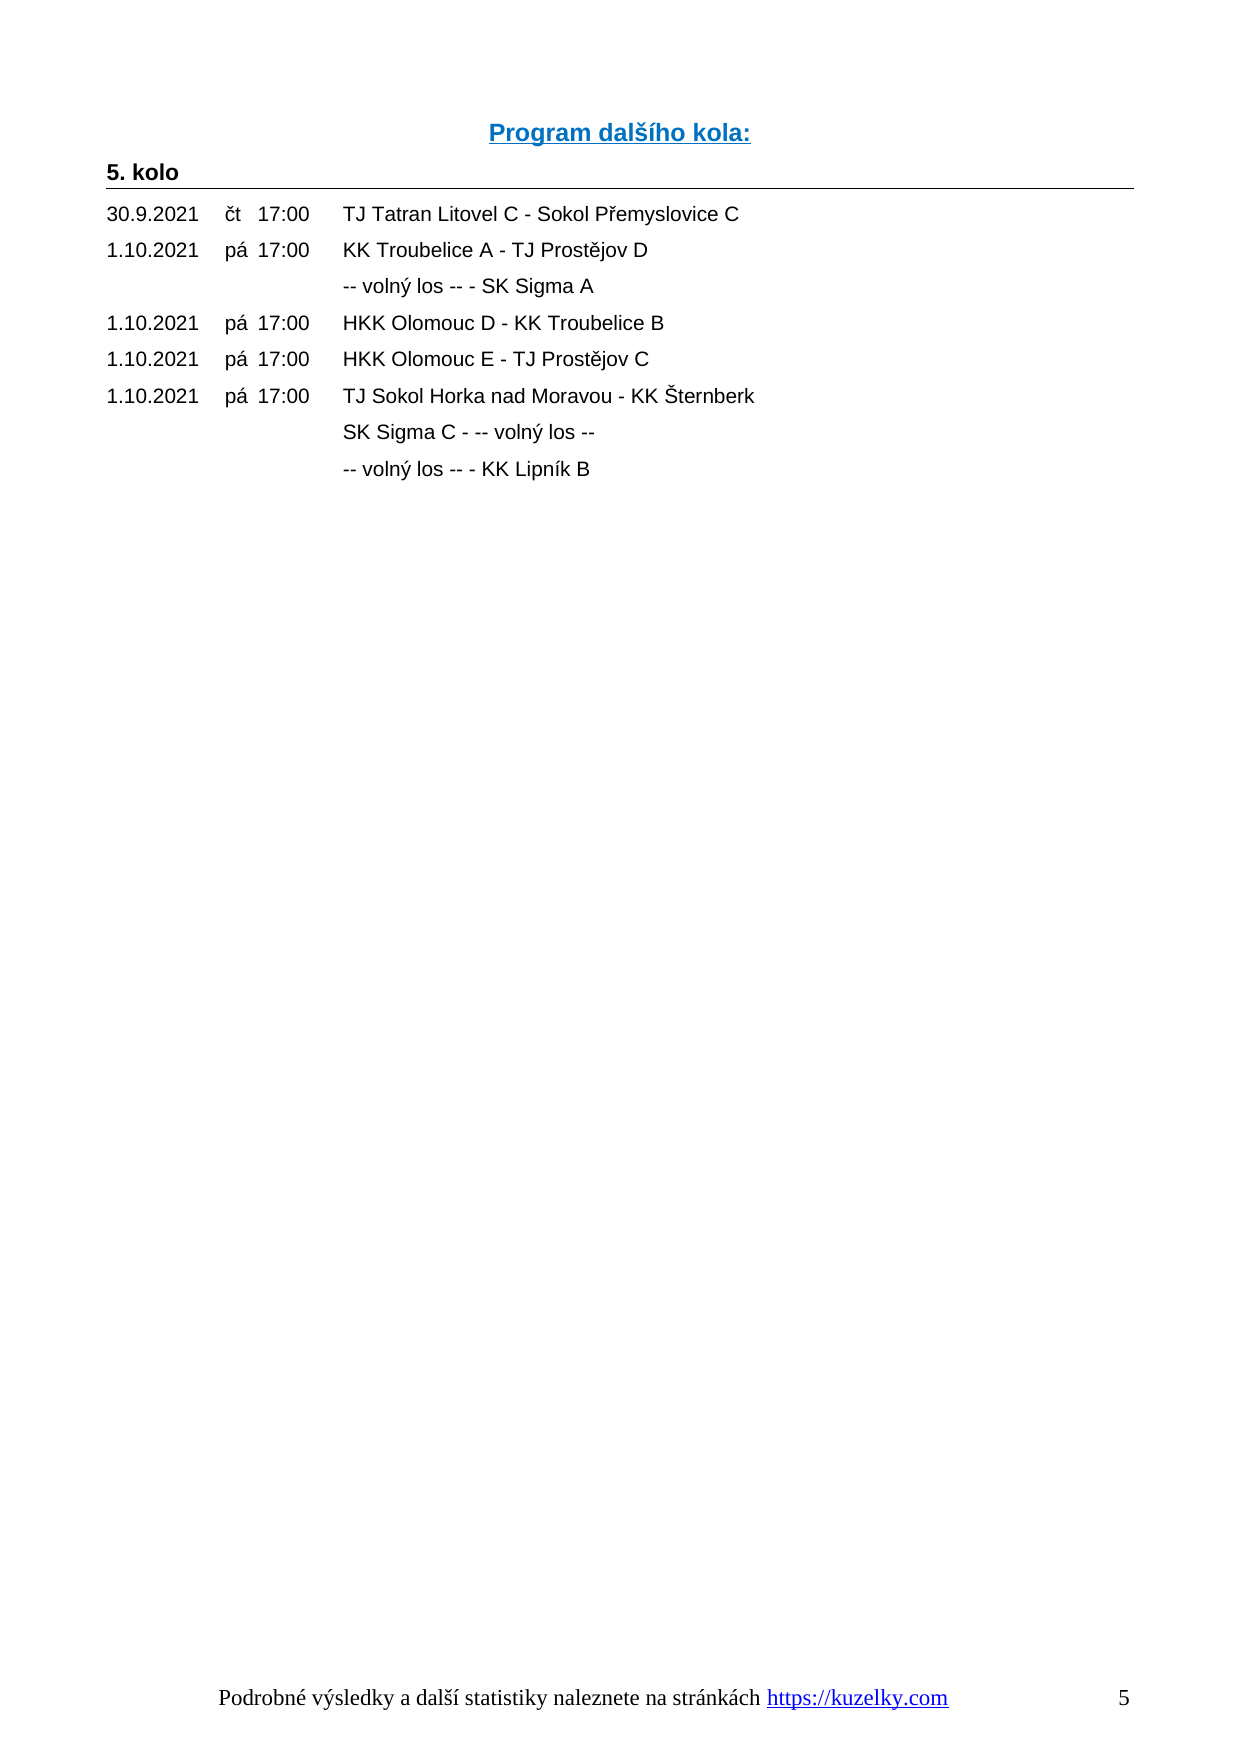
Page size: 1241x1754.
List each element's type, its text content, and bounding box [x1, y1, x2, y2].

text 1.10.2021 pá 17:00 TJ Sokol Horka nad Moravou - KK Šternberk [106, 384, 1134, 408]
text -- volný los -- - KK Lipník B [106, 457, 1134, 481]
text 5. kolo [106, 159, 1134, 188]
text 1.10.2021 pá 17:00 KK Troubelice A - TJ Prostějov D [106, 238, 1134, 262]
text 1.10.2021 pá 17:00 HKK Olomouc D - KK Troubelice B [106, 311, 1134, 335]
text SK Sigma C - -- volný los -- [106, 420, 1134, 444]
text 30.9.2021 čt 17:00 TJ Tatran Litovel C - Sokol Přemyslovice C [106, 201, 1134, 225]
text Program dalšího kola: [94, 118, 1145, 147]
text 1.10.2021 pá 17:00 HKK Olomouc E - TJ Prostějov C [106, 347, 1134, 371]
text -- volný los -- - SK Sigma A [106, 274, 1134, 298]
